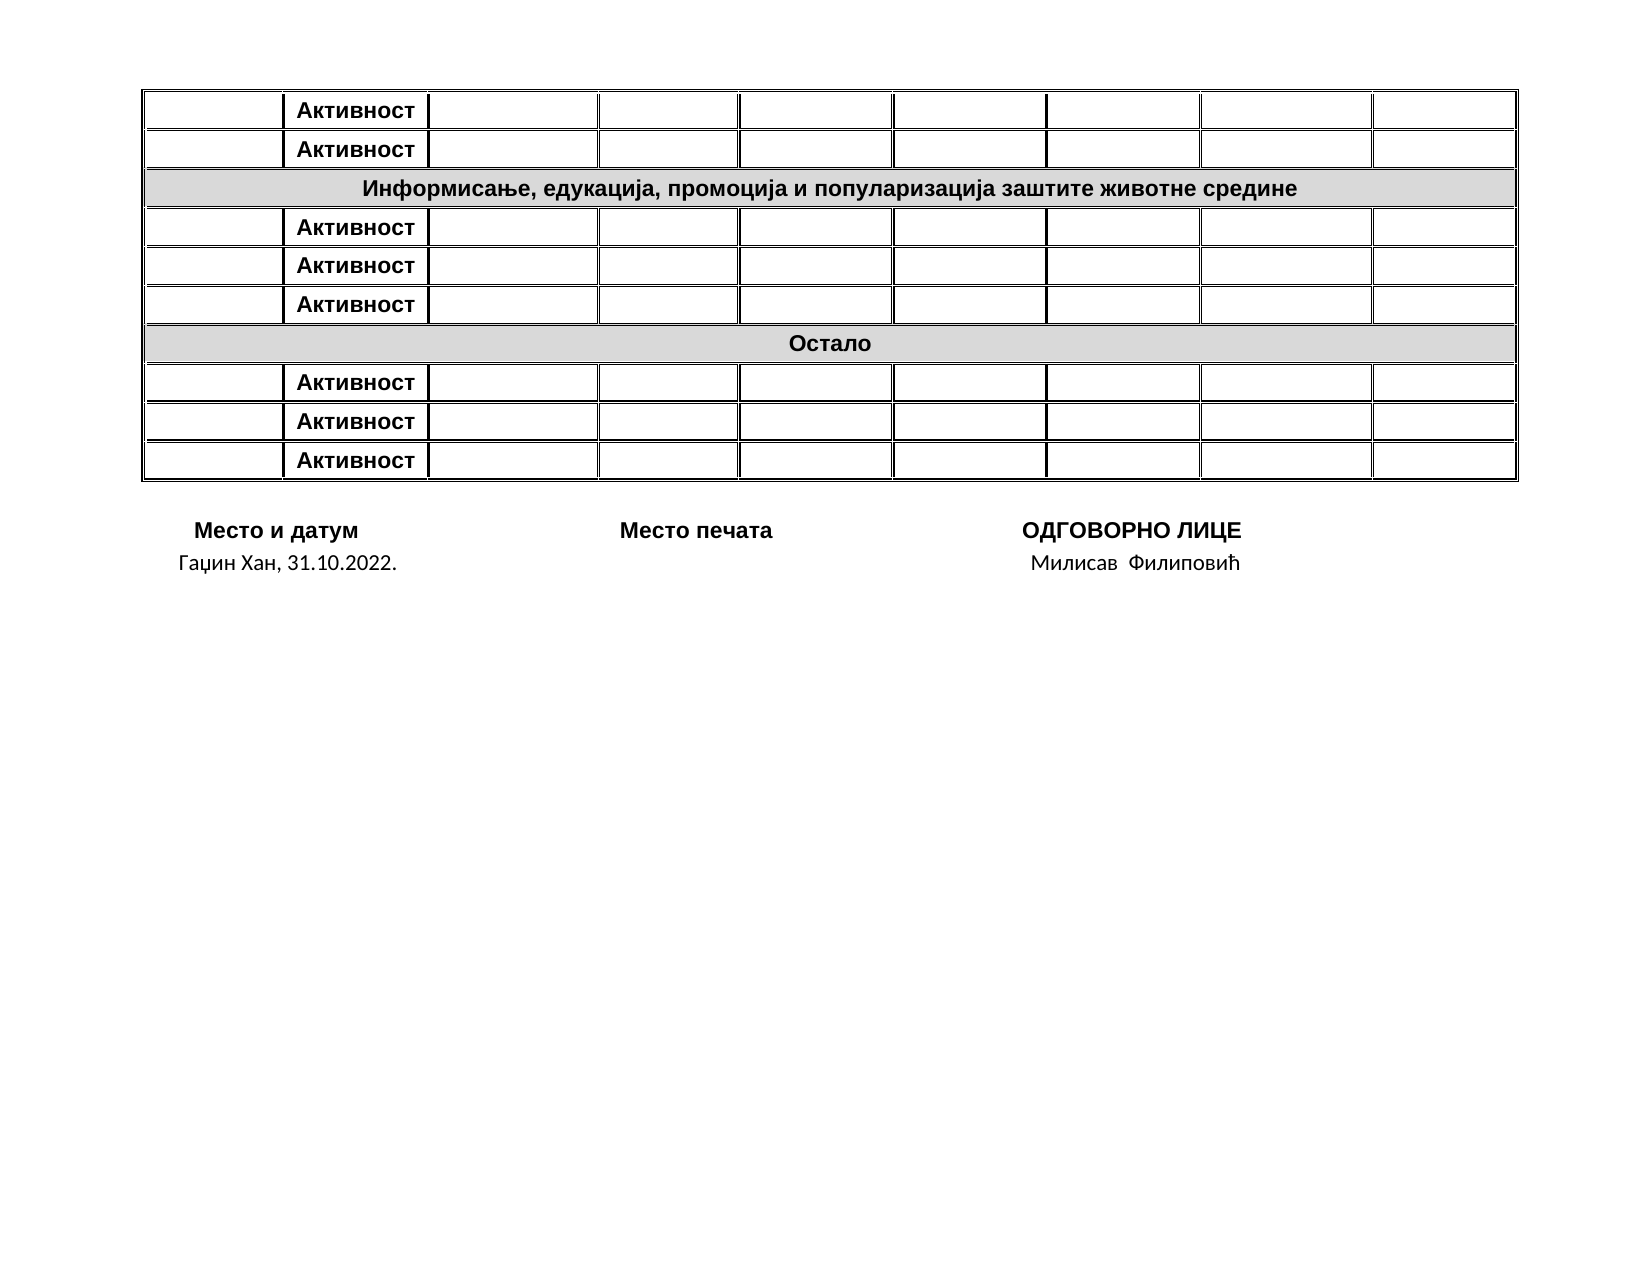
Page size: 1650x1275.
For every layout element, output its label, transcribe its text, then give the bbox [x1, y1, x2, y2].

table_cell [1202, 365, 1371, 400]
table_cell [430, 287, 597, 322]
table_cell [600, 404, 737, 439]
table_cell [600, 131, 737, 167]
table_cell [1048, 131, 1199, 167]
table_cell [741, 404, 891, 439]
table_cell [145, 439, 283, 478]
table_cell Aктивнoст [285, 131, 427, 167]
table_cell [1048, 209, 1199, 244]
table_cell [600, 287, 737, 322]
table_cell [1202, 287, 1371, 322]
table_cell Aктивнoст [285, 404, 427, 439]
table_cell [1374, 284, 1516, 322]
table_cell [739, 90, 893, 128]
table_cell [1046, 92, 1201, 128]
table_cell Инфoрмисaњe, eдукaциja, прoмoциja и пoпулaризaциja зaштитe живoтнe срeдинe [143, 167, 1517, 206]
table_cell [1373, 92, 1515, 128]
table_cell [1374, 245, 1516, 283]
table_header OДГOВOРНO ЛИЦE [779, 513, 1484, 548]
table_cell [1373, 128, 1517, 167]
table_header Meстo пeчaтa [410, 513, 779, 548]
table_cell [430, 365, 597, 400]
table_cell [143, 128, 283, 167]
table_cell [430, 209, 597, 244]
table_cell [895, 287, 1045, 322]
table_cell Aктивнoст [285, 248, 427, 283]
table_cell [1202, 404, 1371, 439]
table_cell [1048, 404, 1199, 439]
table_header Meстo и дaтум [143, 513, 409, 548]
table_cell [143, 206, 283, 244]
table_cell [1048, 248, 1199, 283]
table_cell [599, 439, 739, 478]
table_cell [145, 284, 282, 322]
table_cell [895, 209, 1045, 244]
table_cell [428, 92, 599, 128]
table_cell [1202, 209, 1371, 244]
table_cell [1373, 361, 1516, 400]
table_cell [1373, 439, 1516, 478]
table_cell [895, 365, 1045, 400]
table_cell [741, 209, 891, 244]
table_cell [600, 209, 737, 244]
table_cell [428, 443, 599, 478]
table_cell [430, 404, 597, 439]
table_cell [895, 404, 1045, 439]
table_cell Aктивнoст [283, 443, 428, 478]
table_cell [1048, 287, 1199, 322]
table_cell [1048, 365, 1199, 400]
text Гаџин Хан, 31.10.2022. Милисав Филиповић [148, 548, 1502, 576]
table_cell [1374, 400, 1516, 439]
table_cell [145, 400, 282, 439]
table_cell [895, 131, 1045, 167]
table_cell Aктивнoст [285, 209, 427, 244]
table_cell [1201, 92, 1373, 128]
table_cell [600, 248, 737, 283]
table_cell [893, 443, 1046, 478]
table_cell Aктивнoст [285, 287, 427, 322]
table_cell Oстaлo [145, 323, 1516, 361]
table_cell [145, 361, 283, 400]
table_cell [599, 90, 739, 128]
table_cell [145, 245, 282, 283]
table_cell [1201, 443, 1373, 478]
table_cell [430, 131, 597, 167]
table_cell [1202, 248, 1371, 283]
table_cell [741, 365, 891, 400]
table_cell [741, 248, 891, 283]
table_cell Aктивнoст [285, 365, 427, 400]
table_cell [1046, 443, 1201, 478]
table_cell [600, 365, 737, 400]
table_cell [895, 248, 1045, 283]
table_cell [741, 131, 891, 167]
table_cell [1373, 206, 1517, 244]
table_cell [430, 248, 597, 283]
table_cell Aктивнoст [283, 90, 428, 128]
table_cell [1202, 131, 1371, 167]
table_cell [893, 92, 1046, 128]
table_cell [739, 439, 893, 478]
table_cell [143, 90, 283, 128]
table_cell [741, 287, 891, 322]
